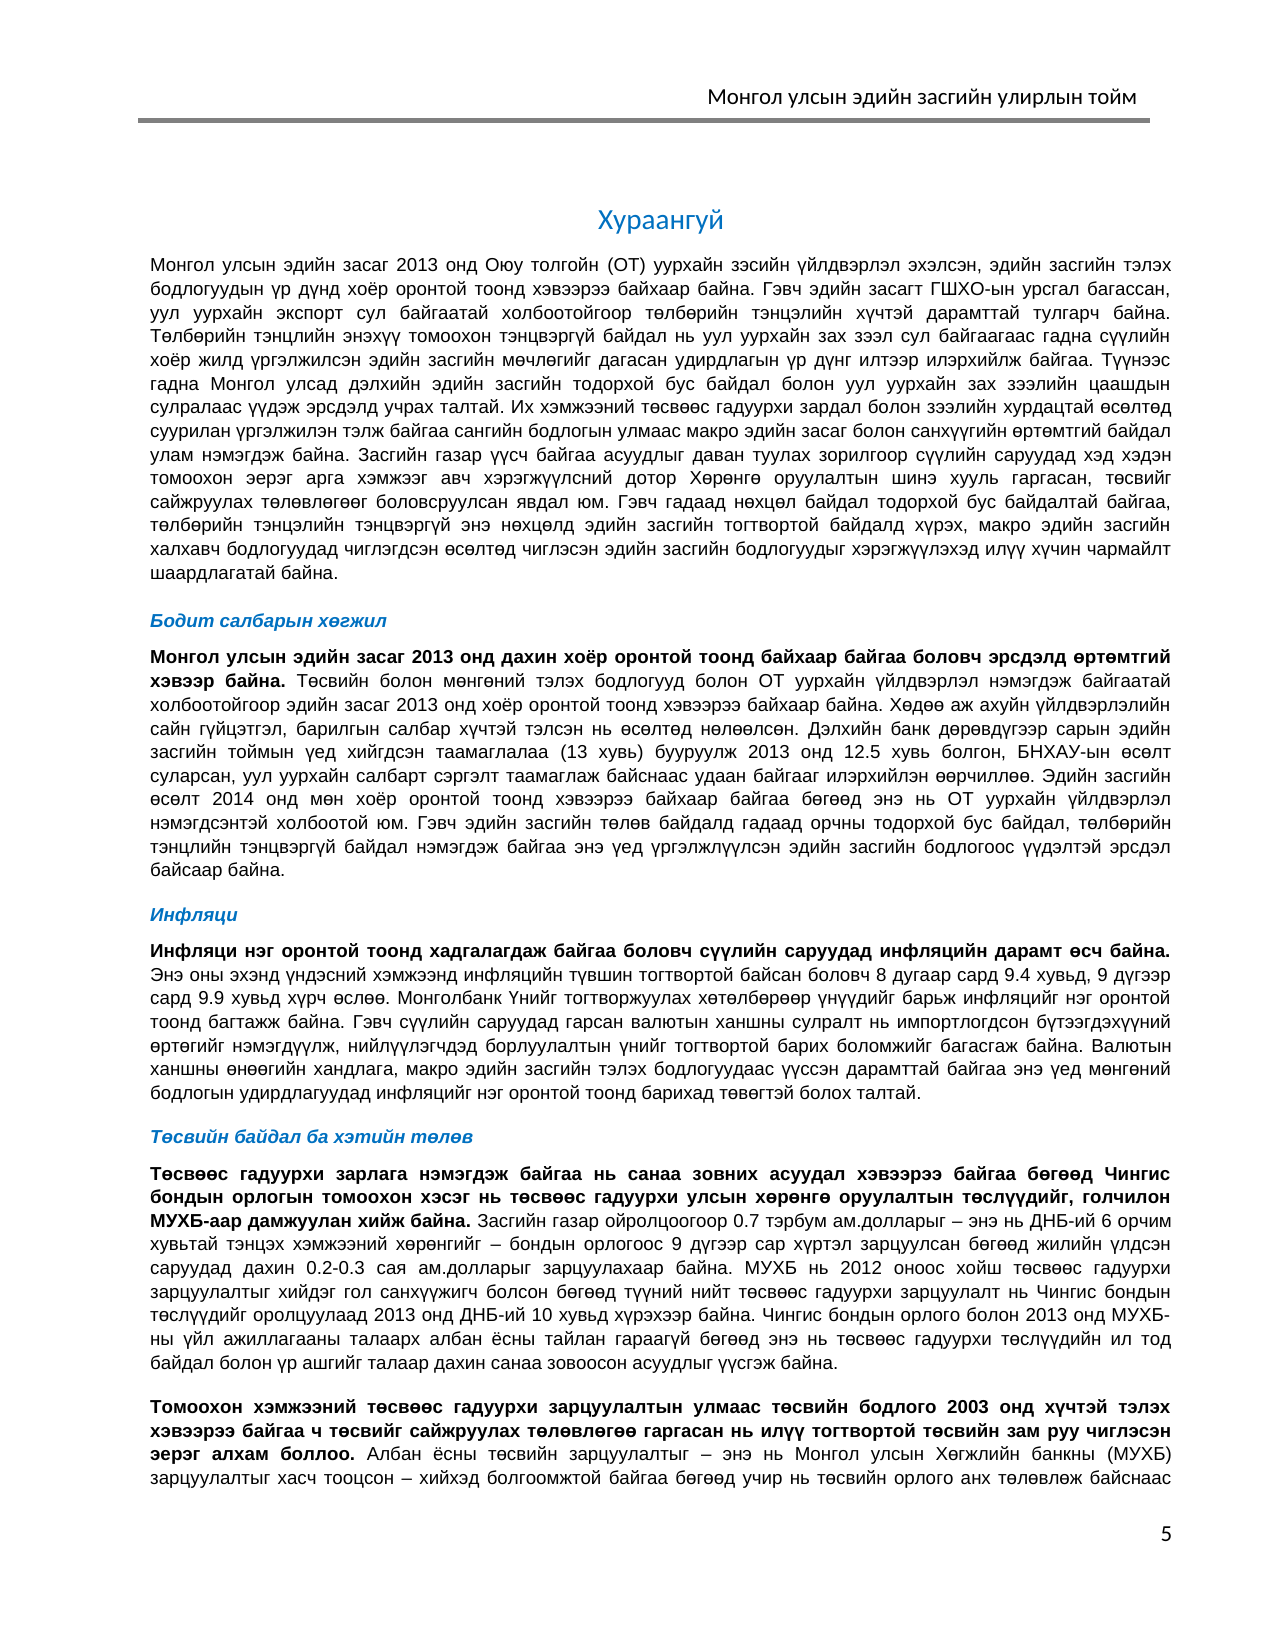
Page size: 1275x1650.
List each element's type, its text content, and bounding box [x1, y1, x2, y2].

text Инфляци [150, 904, 1172, 925]
text Инфляци нэг оронтой тоонд хадгалагдаж байгаа боловч сүүлийн саруудад инфляцийн дарамт өсч байна. Энэ оны эхэнд үндэсний хэмжээнд инфляцийн түвшин тогтвортой байсан боловч 8 дугаар сард 9.4 хувьд, 9 дүгээр сард 9.9 хувьд хүрч өслөө. Монголбанк Үнийг тогтворжуулах хөтөлбөрөөр үнүүдийг барьж инфляцийг нэг оронтой тоонд багтажж байна. Гэвч сүүлийн саруудад гарсан валютын ханшны сулралт нь импортлогдсон бүтээгдэхүүний өртөгийг нэмэгдүүлж, нийлүүлэгчдэд борлуулалтын үнийг тогтвортой барих боломжийг багасгаж байна. Валютын ханшны өнөөгийн хандлага, макро эдийн засгийн тэлэх бодлогуудаас үүссэн дарамттай байгаа энэ үед мөнгөний бодлогын удирдлагуудад инфляцийг нэг оронтой тоонд барихад төвөгтэй болох талтай. [150, 940, 1172, 1103]
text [150, 1396, 1172, 1488]
subtitle Хураангуй [150, 201, 1172, 236]
text Монгол улсын эдийн засаг 2013 онд Оюу толгойн (ОТ) уурхайн зэсийн үйлдвэрлэл эхэлсэн, эдийн засгийн тэлэх бодлогуудын үр дүнд хоёр оронтой тоонд хэвээрээ байхаар байна. Гэвч эдийн засагт ГШХО-ын урсгал багассан, уул уурхайн экспорт сул байгаатай холбоотойгоор төлбөрийн тэнцэлийн хүчтэй дарамттай тулгарч байна. Төлбөрийн тэнцлийн энэхүү томоохон тэнцвэргүй байдал нь уул уурхайн зах зээл сул байгаагаас гадна сүүлийн хоёр жилд үргэлжилсэн эдийн засгийн мөчлөгийг дагасан удирдлагын үр дүнг илтээр илэрхийлж байгаа. Түүнээс гадна Монгол улсад дэлхийн эдийн засгийн тодорхой бус байдал болон уул уурхайн зах зээлийн цаашдын сулралаас үүдэж эрсдэлд учрах талтай. Их хэмжээний төсвөөс гадуурхи зардал болон зээлийн хурдацтай өсөлтөд суурилан үргэлжилэн тэлж байгаа сангийн бодлогын улмаас макро эдийн засаг болон санхүүгийн өртөмтгий байдал улам нэмэгдэж байна. Засгийн газар үүсч байгаа асуудлыг даван туулах зорилгоор сүүлийн саруудад хэд хэдэн томоохон эерэг арга хэмжээг авч хэрэгжүүлсний дотор Хөрөнгө оруулалтын шинэ хууль гаргасан, төсвийг сайжруулах төлөвлөгөөг боловсруулсан явдал юм. Гэвч гадаад нөхцөл байдал тодорхой бус байдалтай байгаа, төлбөрийн тэнцэлийн тэнцвэргүй энэ нөхцөлд эдийн засгийн тогтвортой байдалд хүрэх, макро эдийн засгийн халхавч бодлогуудад чиглэгдсэн өсөлтөд чиглэсэн эдийн засгийн бодлогуудыг хэрэгжүүлэхэд илүү хүчин чармайлт шаардлагатай байна. [150, 254, 1172, 583]
text Төсвөөс гадуурхи зарлага нэмэгдэж байгаа нь санаа зовних асуудал хэвээрээ байгаа бөгөөд Чингис бондын орлогын томоохон хэсэг нь төсвөөс гадуурхи улсын хөрөнгө оруулалтын төслүүдийг, голчилон МУХБ-аар дамжуулан хийж байна. Засгийн газар ойролцоогоор 0.7 тэрбум ам.долларыг – энэ нь ДНБ-ий 6 орчим хувьтай тэнцэх хэмжээний хөрөнгийг – бондын орлогоос 9 дүгээр сар хүртэл зарцуулсан бөгөөд жилийн үлдсэн саруудад дахин 0.2-0.3 сая ам.долларыг зарцуулахаар байна. МУХБ нь 2012 оноос хойш төсвөөс гадуурхи зарцуулалтыг хийдэг гол санхүүжигч болсон бөгөөд түүний нийт төсвөөс гадуурхи зарцуулалт нь Чингис бондын төслүүдийг оролцуулаад 2013 онд ДНБ-ий 10 хувьд хүрэхээр байна. Чингис бондын орлого болон 2013 онд МУХБ-ны үйл ажиллагааны талаарх албан ёсны тайлан гараагүй бөгөөд энэ нь төсвөөс гадуурхи төслүүдийн ил тод байдал болон үр ашгийг талаар дахин санаа зовоосон асуудлыг үүсгэж байна. [150, 1162, 1172, 1373]
text Монгол улсын эдийн засаг 2013 онд дахин хоёр оронтой тоонд байхаар байгаа боловч эрсдэлд өртөмтгий хэвээр байна. Төсвийн болон мөнгөний тэлэх бодлогууд болон ОТ уурхайн үйлдвэрлэл нэмэгдэж байгаатай холбоотойгоор эдийн засаг 2013 онд хоёр оронтой тоонд хэвээрээ байхаар байна. Хөдөө аж ахуйн үйлдвэрлэлийн сайн гүйцэтгэл, барилгын салбар хүчтэй тэлсэн нь өсөлтөд нөлөөлсөн. Дэлхийн банк дөрөвдүгээр сарын эдийн засгийн тоймын үед хийгдсэн таамаглалаа (13 хувь) бууруулж 2013 онд 12.5 хувь болгон, БНХАУ-ын өсөлт суларсан, уул уурхайн салбарт сэргэлт таамаглаж байснаас удаан байгааг илэрхийлэн өөрчиллөө. Эдийн засгийн өсөлт 2014 онд мөн хоёр оронтой тоонд хэвээрээ байхаар байгаа бөгөөд энэ нь ОТ уурхайн үйлдвэрлэл нэмэгдсэнтэй холбоотой юм. Гэвч эдийн засгийн төлөв байдалд гадаад орчны тодорхой бус байдал, төлбөрийн тэнцлийн тэнцвэргүй байдал нэмэгдэж байгаа энэ үед үргэлжлүүлсэн эдийн засгийн бодлогоос үүдэлтэй эрсдэл байсаар байна. [150, 646, 1172, 881]
text Бодит салбарын хөгжил [150, 610, 1172, 632]
text Төсвийн байдал ба хэтийн төлөв [150, 1126, 1172, 1148]
